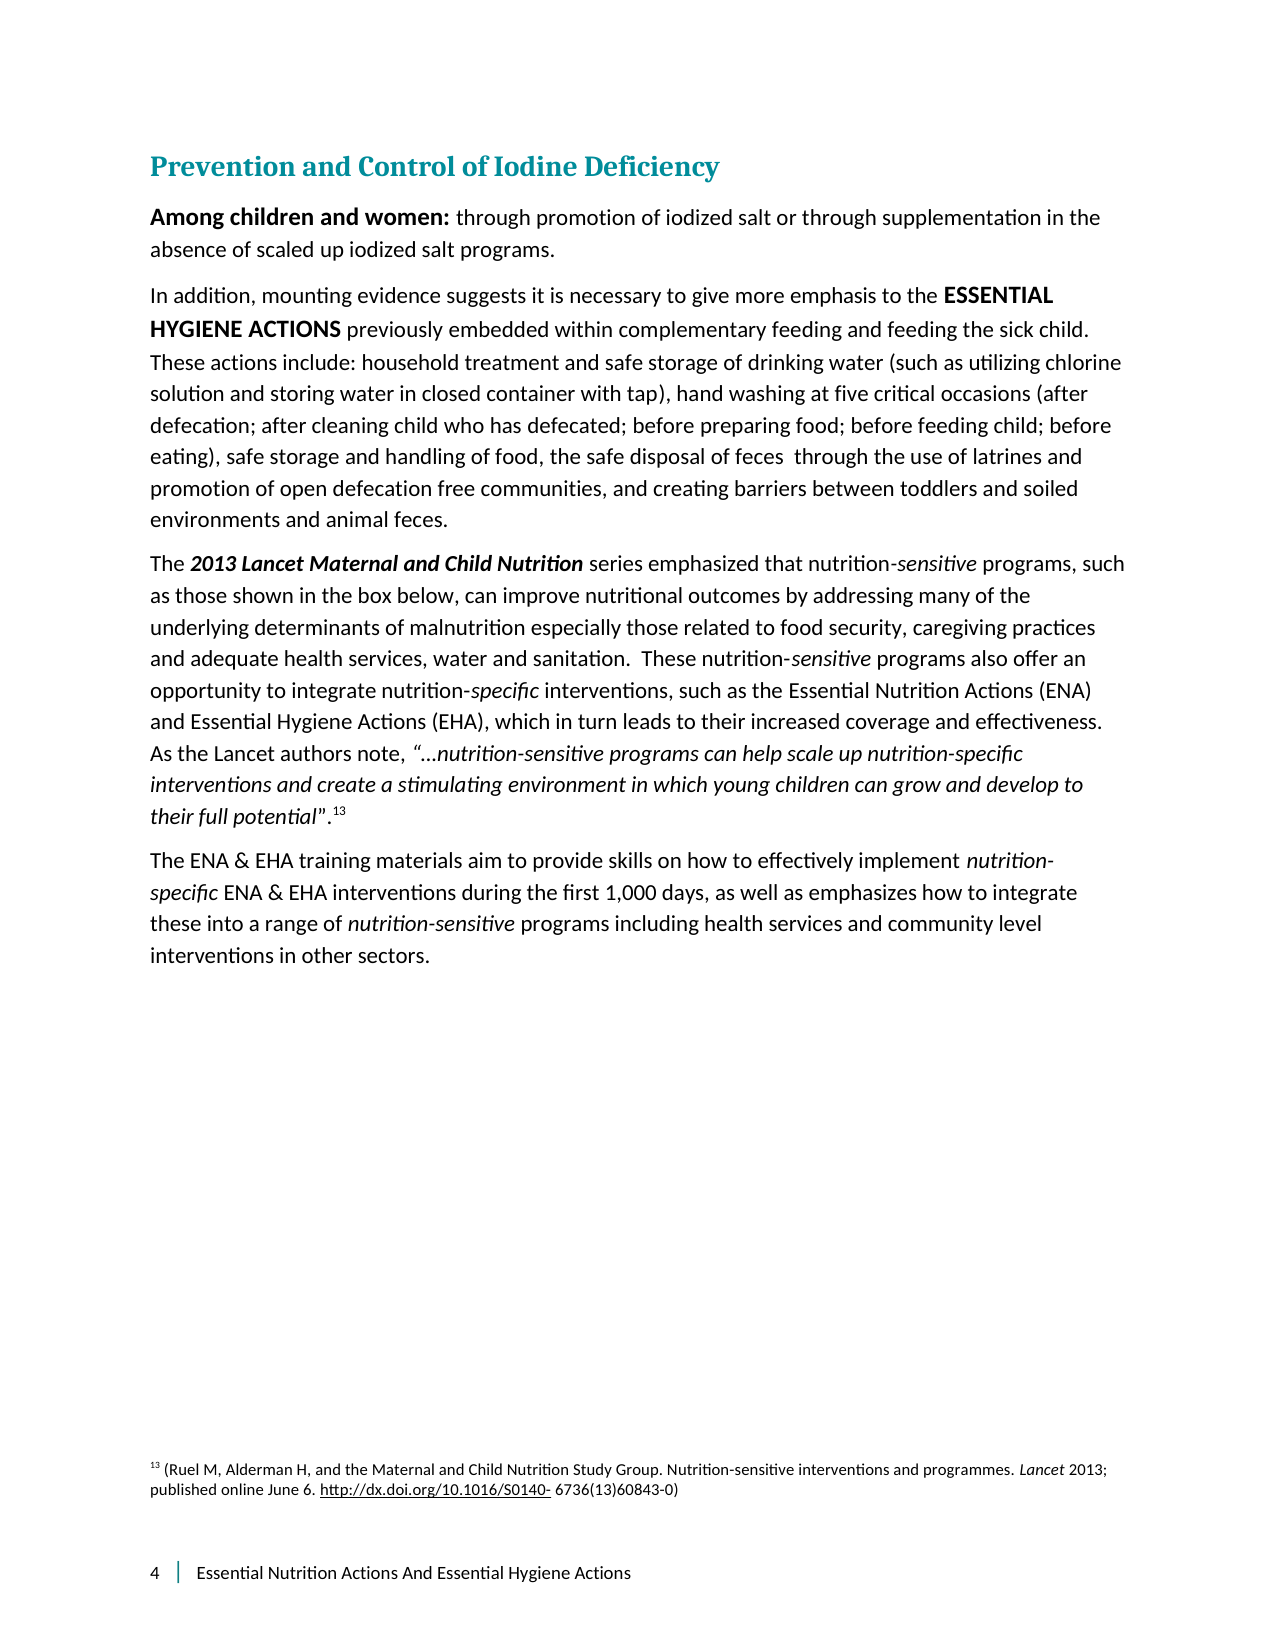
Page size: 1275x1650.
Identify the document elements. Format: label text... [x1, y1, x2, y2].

text In addition, mounting evidence suggests it is necessary to give more emphasis to the ESSENTIAL HYGIENE ACTIONS previously embedded within complementary feeding and feeding the sick child. These actions include: household treatment and safe storage of drinking water (such as utilizing chlorine solution and storing water in closed container with tap), hand washing at five critical occasions (after defecation; after cleaning child who has defecated; before preparing food; before feeding child; before eating), safe storage and handling of food, the safe disposal of feces through the use of latrines and promotion of open defecation free communities, and creating barriers between toddlers and soiled environments and animal feces. [150, 279, 1125, 533]
text The ENA & EHA training materials aim to provide skills on how to effectively implement nutrition- specific ENA & EHA interventions during the first 1,000 days, as well as emphasizes how to integrate these into a range of nutrition-sensitive programs including health services and community level interventions in other sectors. [150, 846, 1125, 969]
text Prevention and Control of Iodine Deficiency [150, 150, 1125, 183]
text The 2013 Lancet Maternal and Child Nutrition series emphasized that nutrition-sensitive programs, such as those shown in the box below, can improve nutritional outcomes by addressing many of the underlying determinants of malnutrition especially those related to food security, caregiving practices and adequate health services, water and sanitation. These nutrition-sensitive programs also offer an opportunity to integrate nutrition-specific interventions, such as the Essential Nutrition Actions (ENA) and Essential Hygiene Actions (EHA), which in turn leads to their increased coverage and effectiveness. As the Lancet authors note, “…nutrition-sensitive programs can help scale up nutrition-specific interventions and create a stimulating environment in which young children can grow and develop to their full potential”. [150, 549, 1125, 830]
text Among children and women: through promotion of iodized salt or through supplementation in the absence of scaled up iodized salt programs. [150, 201, 1125, 263]
